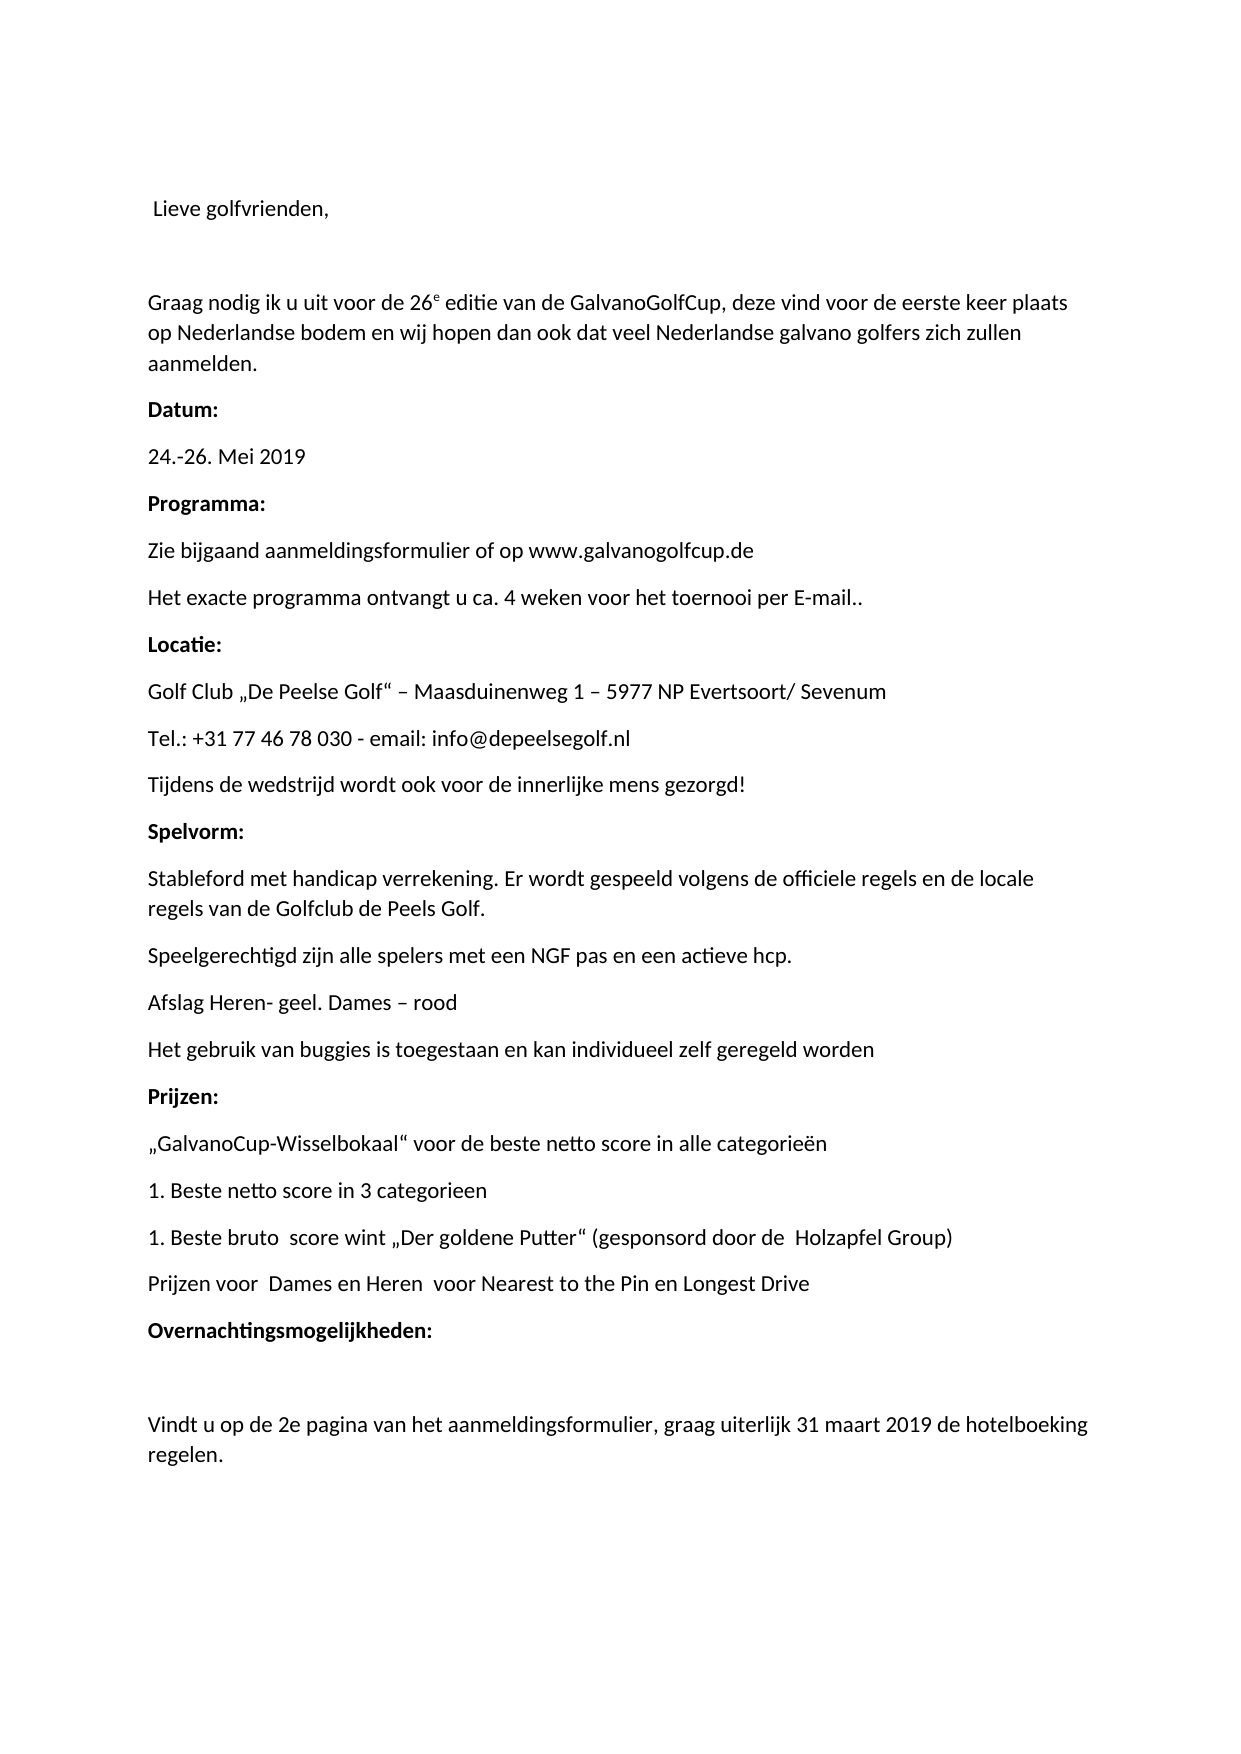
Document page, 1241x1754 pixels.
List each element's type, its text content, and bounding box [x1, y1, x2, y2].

text Programma: [148, 489, 1093, 517]
text Speelgerechtigd zijn alle spelers met een NGF pas en een actieve hcp. [148, 941, 1093, 969]
text 24.-26. Mei 2019 [148, 442, 1093, 470]
text Afslag Heren- geel. Dames – rood [148, 988, 1093, 1016]
text Het gebruik van buggies is toegestaan en kan individueel zelf geregeld worden [148, 1035, 1093, 1063]
text Stableford met handicap verrekening. Er wordt gespeeld volgens de officiele regels en de locale regels van de Golfclub de Peels Golf. [148, 864, 1093, 922]
text Graag nodig ik u uit voor de 26e editie van de GalvanoGolfCup, deze vind voor de eerste keer plaats op Nederlandse bodem en wij hopen dan ook dat veel Nederlandse galvano golfers zich zullen aanmelden. [148, 288, 1093, 377]
text Het exacte programma ontvangt u ca. 4 weken voor het toernooi per E-mail.. [148, 583, 1093, 611]
text Prijzen voor Dames en Heren voor Nearest to the Pin en Longest Drive [148, 1269, 1093, 1297]
text 1. Beste netto score in 3 categorieen [148, 1176, 1093, 1204]
text Spelvorm: [148, 817, 1093, 845]
text „GalvanoCup-Wisselbokaal“ voor de beste netto score in alle categorieën [148, 1129, 1093, 1157]
text Datum: [148, 396, 1093, 423]
text Overnachtingsmogelijkheden: [148, 1316, 1093, 1344]
text Zie bijgaand aanmeldingsformulier of op www.galvanogolfcup.de [148, 536, 1093, 564]
text Golf Club „De Peelse Golf“ – Maasduinenweg 1 – 5977 NP Evertsoort/ Sevenum [148, 677, 1093, 705]
text Vindt u op de 2e pagina van het aanmeldingsformulier, graag uiterlijk 31 maart 2019 de hotelboeking regelen. [148, 1410, 1093, 1468]
text Lieve golfvrienden, [148, 194, 1093, 222]
text Prijzen: [148, 1082, 1093, 1110]
text Locatie: [148, 630, 1093, 658]
text 1. Beste bruto score wint „Der goldene Putter“ (gesponsord door de Holzapfel Group) [148, 1223, 1093, 1251]
text Tel.: +31 77 46 78 030 - email: info@depeelsegolf.nl [148, 724, 1093, 752]
text Tijdens de wedstrijd wordt ook voor de innerlijke mens gezorgd! [148, 771, 1093, 798]
